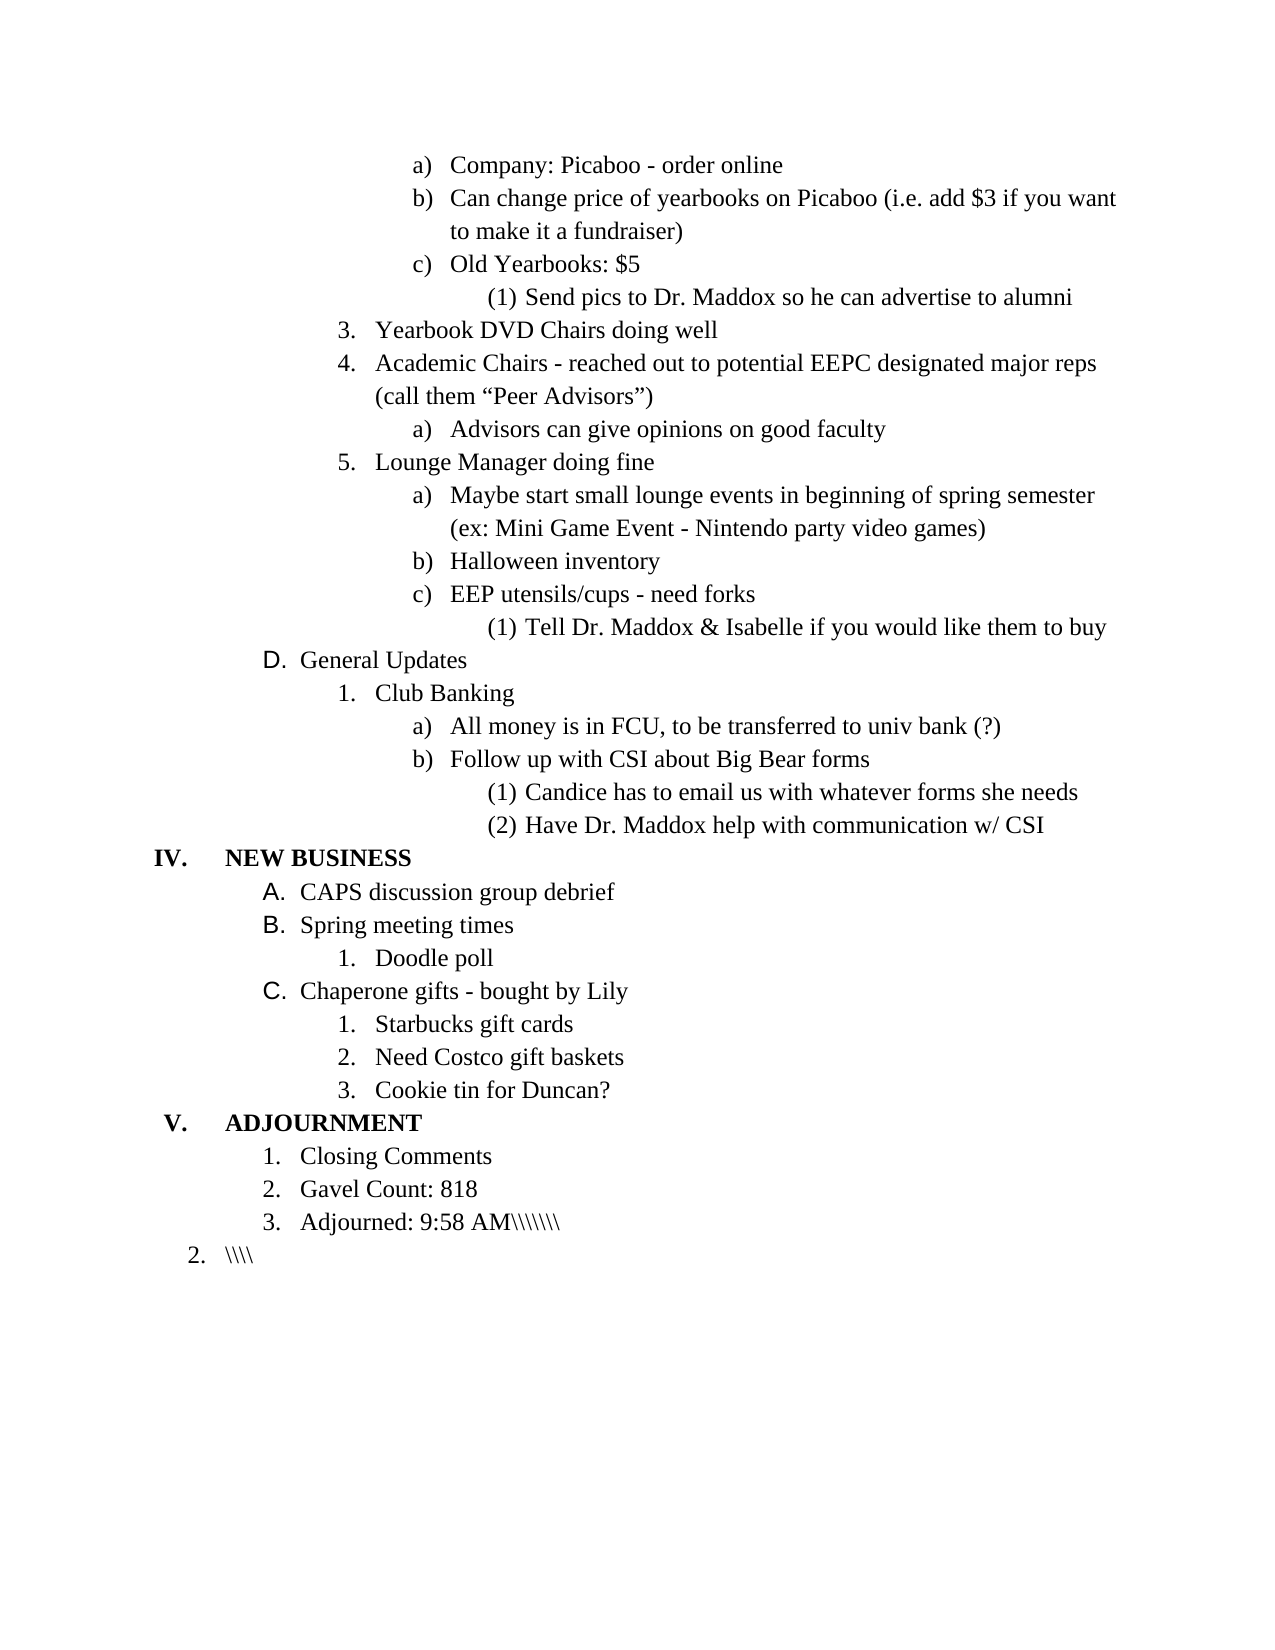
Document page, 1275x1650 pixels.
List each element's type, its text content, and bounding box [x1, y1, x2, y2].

list ADJOURNMENT [187, 1108, 1125, 1137]
list Adjourned: 9:58 AM\\\\\\\ [262, 1207, 1125, 1236]
list Have Dr. Maddox help with communication w/ CSI [487, 811, 1125, 839]
list Academic Chairs - reached out to potential EEPC designated major reps (call them “Peer Advisors”) [337, 348, 1125, 410]
list Gavel Count: 818 [262, 1174, 1125, 1203]
list Starbucks gift cards [337, 1009, 1125, 1038]
list Need Costco gift baskets [337, 1042, 1125, 1071]
list Halloween inventory [412, 546, 1125, 575]
list Lounge Manager doing fine [337, 447, 1125, 476]
list Spring meeting times [262, 910, 1125, 938]
list Candice has to email us with whatever forms she needs [487, 777, 1125, 806]
list Old Yearbooks: $5 [412, 249, 1125, 278]
list Tell Dr. Maddox & Isabelle if you would like them to buy [487, 612, 1125, 641]
list Club Banking [337, 678, 1125, 707]
list Chaperone gifts - bought by Lily [262, 976, 1125, 1005]
list Advisors can give opinions on good faculty [412, 414, 1125, 443]
list Company: Picaboo - order online [412, 150, 1125, 179]
list All money is in FCU, to be transferred to univ bank (?) [412, 711, 1125, 740]
list General Updates [262, 645, 1125, 674]
list Closing Comments [262, 1141, 1125, 1170]
list CAPS discussion group debrief [262, 877, 1125, 905]
list Doodle poll [337, 943, 1125, 972]
list NEW BUSINESS [187, 843, 1125, 872]
list Send pics to Dr. Maddox so he can advertise to alumni [487, 282, 1125, 311]
list EEP utensils/cups - need forks [412, 579, 1125, 608]
list Yearbook DVD Chairs doing well [337, 315, 1125, 344]
list Can change price of yearbooks on Picaboo (i.e. add $3 if you want to make it a fundraiser) [412, 183, 1125, 245]
list \\\\ [187, 1240, 1125, 1269]
list Follow up with CSI about Big Bear forms [412, 744, 1125, 773]
list Maybe start small lounge events in beginning of spring semester (ex: Mini Game Event - Nintendo party video games) [412, 480, 1125, 542]
list Cookie tin for Duncan? [337, 1075, 1125, 1104]
